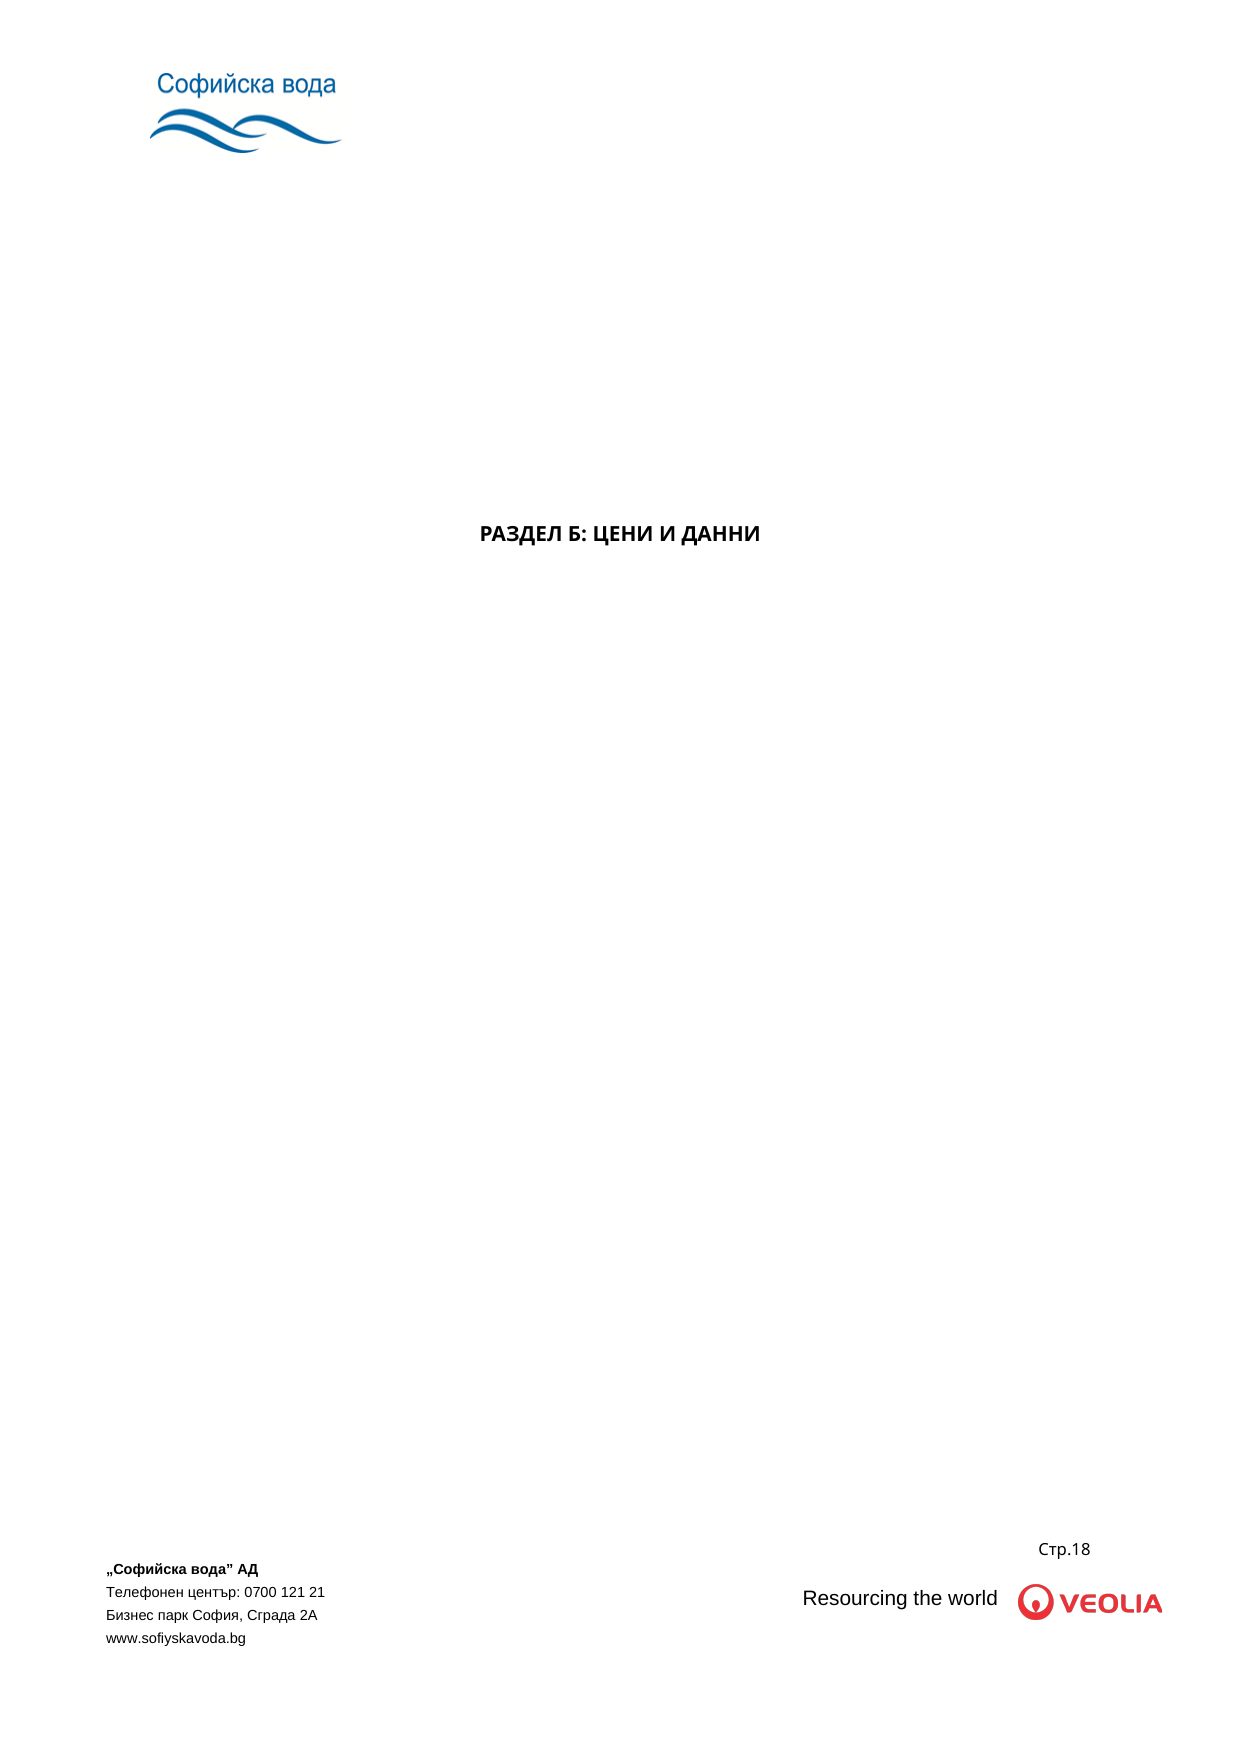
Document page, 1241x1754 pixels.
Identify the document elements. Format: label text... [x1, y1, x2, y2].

picture [150, 73, 342, 153]
picture [1018, 1584, 1163, 1620]
text РАЗДЕЛ Б: ЦЕНИ И ДАННИ [150, 519, 1090, 547]
